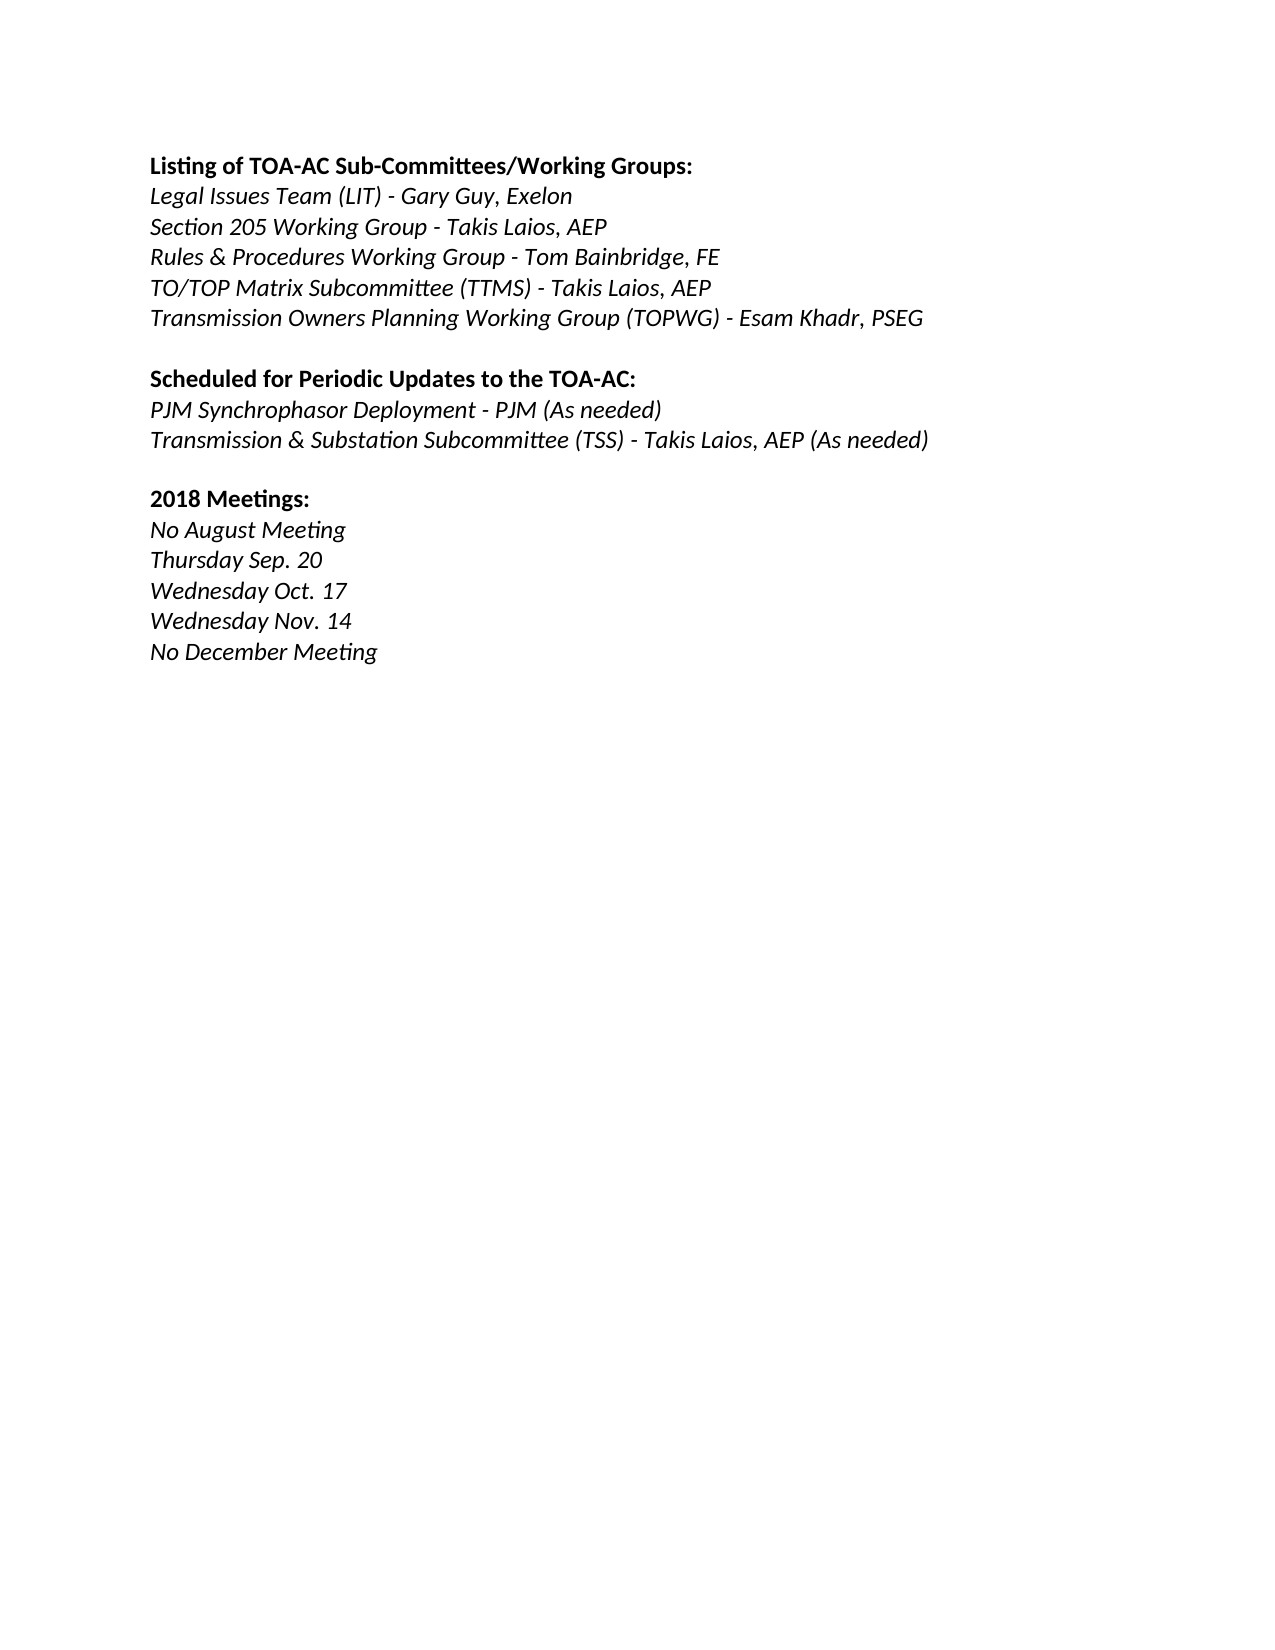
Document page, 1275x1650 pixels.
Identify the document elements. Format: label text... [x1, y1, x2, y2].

text Wednesday Oct. 17 [150, 575, 1125, 605]
text PJM Synchrophasor Deployment - PJM (As needed) [150, 394, 1125, 425]
text No December Meeting [150, 636, 1125, 666]
text Section 205 Working Group - Takis Laios, AEP [150, 211, 1125, 242]
text Scheduled for Periodic Updates to the TOA-AC: [150, 364, 1125, 394]
text Wednesday Nov. 14 [150, 605, 1125, 636]
text Listing of TOA-AC Sub-Committees/Working Groups: [150, 150, 1125, 181]
text Transmission Owners Planning Working Group (TOPWG) - Esam Khadr, PSEG [150, 303, 1125, 333]
text Transmission & Substation Subcommittee (TSS) - Takis Laios, AEP (As needed) [150, 425, 1125, 455]
text No August Meeting [150, 514, 1125, 544]
text Rules & Procedures Working Group - Tom Bainbridge, FE [150, 242, 1125, 272]
text Thursday Sep. 20 [150, 544, 1125, 575]
text 2018 Meetings: [150, 483, 1125, 514]
text TO/TOP Matrix Subcommittee (TTMS) - Takis Laios, AEP [150, 272, 1125, 303]
text Legal Issues Team (LIT) - Gary Guy, Exelon [150, 181, 1125, 211]
